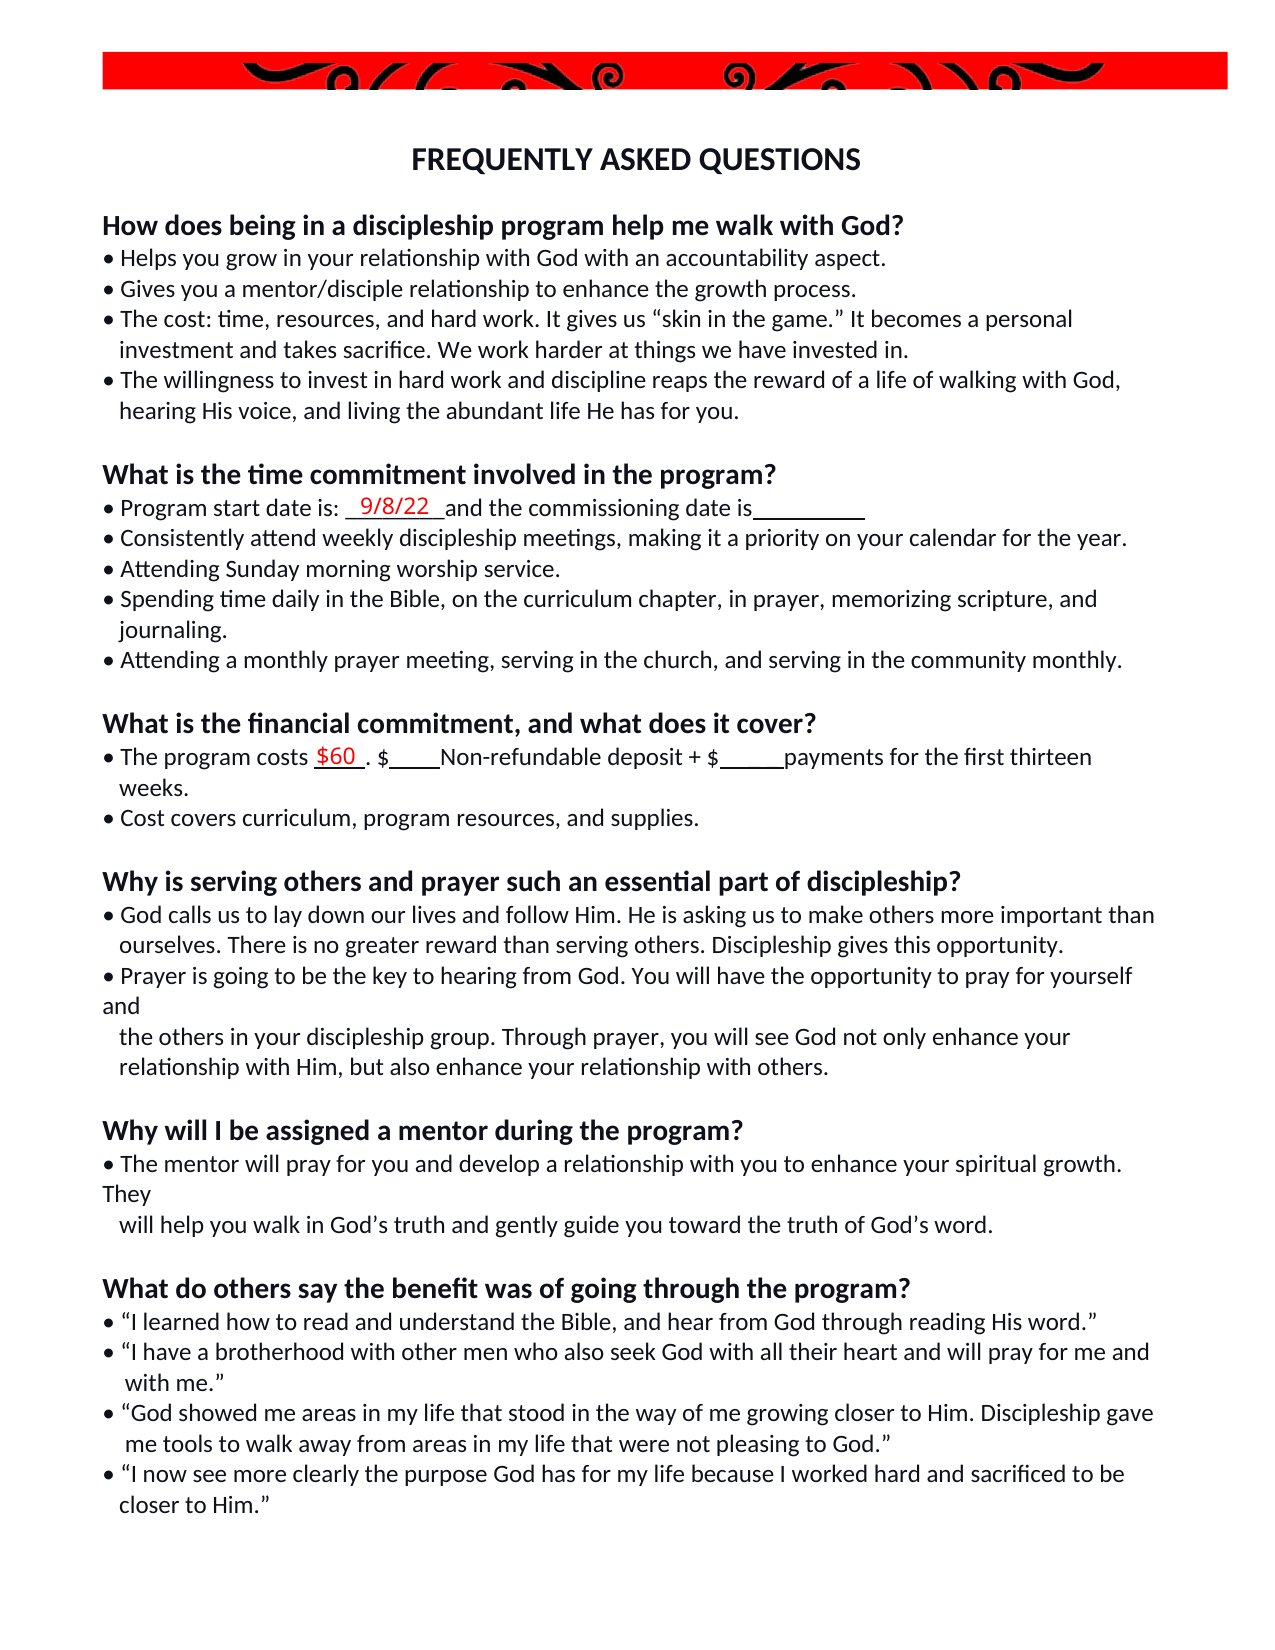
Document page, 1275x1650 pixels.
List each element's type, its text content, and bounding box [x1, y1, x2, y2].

text • Prayer is going to be the key to hearing from God. You will have the opportunity to pray for yourself and [102, 960, 1171, 1021]
text • The willingness to invest in hard work and discipline reaps the reward of a life of walking with God, [102, 365, 1171, 395]
text What is the time commitment involved in the program? [102, 456, 1171, 492]
text hearing His voice, and living the abundant life He has for you. [102, 395, 1171, 426]
text • “I have a brotherhood with other men who also seek God with all their heart and will pray for me and [102, 1336, 1171, 1367]
text closer to Him.” [102, 1489, 1171, 1519]
text Why is serving others and prayer such an essential part of discipleship? [102, 863, 1171, 899]
text FREQUENTLY ASKED QUESTIONS [102, 137, 1171, 178]
text What is the financial commitment, and what does it cover? [102, 706, 1171, 741]
text • The cost: time, resources, and hard work. It gives us “skin in the game.” It becomes a personal [102, 304, 1171, 334]
text the others in your discipleship group. Through prayer, you will see God not only enhance your [102, 1021, 1171, 1051]
text weeks. [102, 772, 1171, 802]
text investment and takes sacrifice. We work harder at things we have invested in. [102, 334, 1171, 365]
text • The mentor will pray for you and develop a relationship with you to enhance your spiritual growth. They [102, 1148, 1171, 1209]
text • Spending time daily in the Bible, on the curriculum chapter, in prayer, memorizing scripture, and [102, 583, 1171, 614]
text • Gives you a mentor/disciple relationship to enhance the growth process. [102, 273, 1171, 304]
text • Program start date is: ________and the commissioning date is [102, 492, 1171, 522]
text • “I now see more clearly the purpose God has for my life because I worked hard and sacrificed to be [102, 1458, 1171, 1489]
text • “God showed me areas in my life that stood in the way of me growing closer to Him. Discipleship gave [102, 1397, 1171, 1428]
text • Attending Sunday morning worship service. [102, 553, 1171, 583]
text Why will I be assigned a mentor during the program? [102, 1112, 1171, 1148]
text with me.” [102, 1367, 1171, 1397]
text • Consistently attend weekly discipleship meetings, making it a priority on your calendar for the year. [102, 522, 1171, 553]
picture [173, 63, 1157, 90]
text What do others say the benefit was of going through the program? [102, 1270, 1171, 1306]
text How does being in a discipleship program help me walk with God? [102, 207, 1171, 243]
text • Attending a monthly prayer meeting, serving in the church, and serving in the community monthly. [102, 644, 1171, 675]
text • The program costs . $ Non-refundable deposit + $ _ _ payments for the first thirteen [102, 741, 1171, 772]
text journaling. [102, 614, 1171, 644]
text will help you walk in God’s truth and gently guide you toward the truth of God’s word. [102, 1209, 1171, 1240]
text ourselves. There is no greater reward than serving others. Discipleship gives this opportunity. [102, 929, 1171, 960]
text • Helps you grow in your relationship with God with an accountability aspect. [102, 243, 1171, 273]
text • God calls us to lay down our lives and follow Him. He is asking us to make others more important than [102, 899, 1171, 929]
text • “I learned how to read and understand the Bible, and hear from God through reading His word.” [102, 1306, 1171, 1336]
text relationship with Him, but also enhance your relationship with others. [102, 1051, 1171, 1082]
text • Cost covers curriculum, program resources, and supplies. [102, 802, 1171, 833]
text me tools to walk away from areas in my life that were not pleasing to God.” [102, 1428, 1171, 1458]
